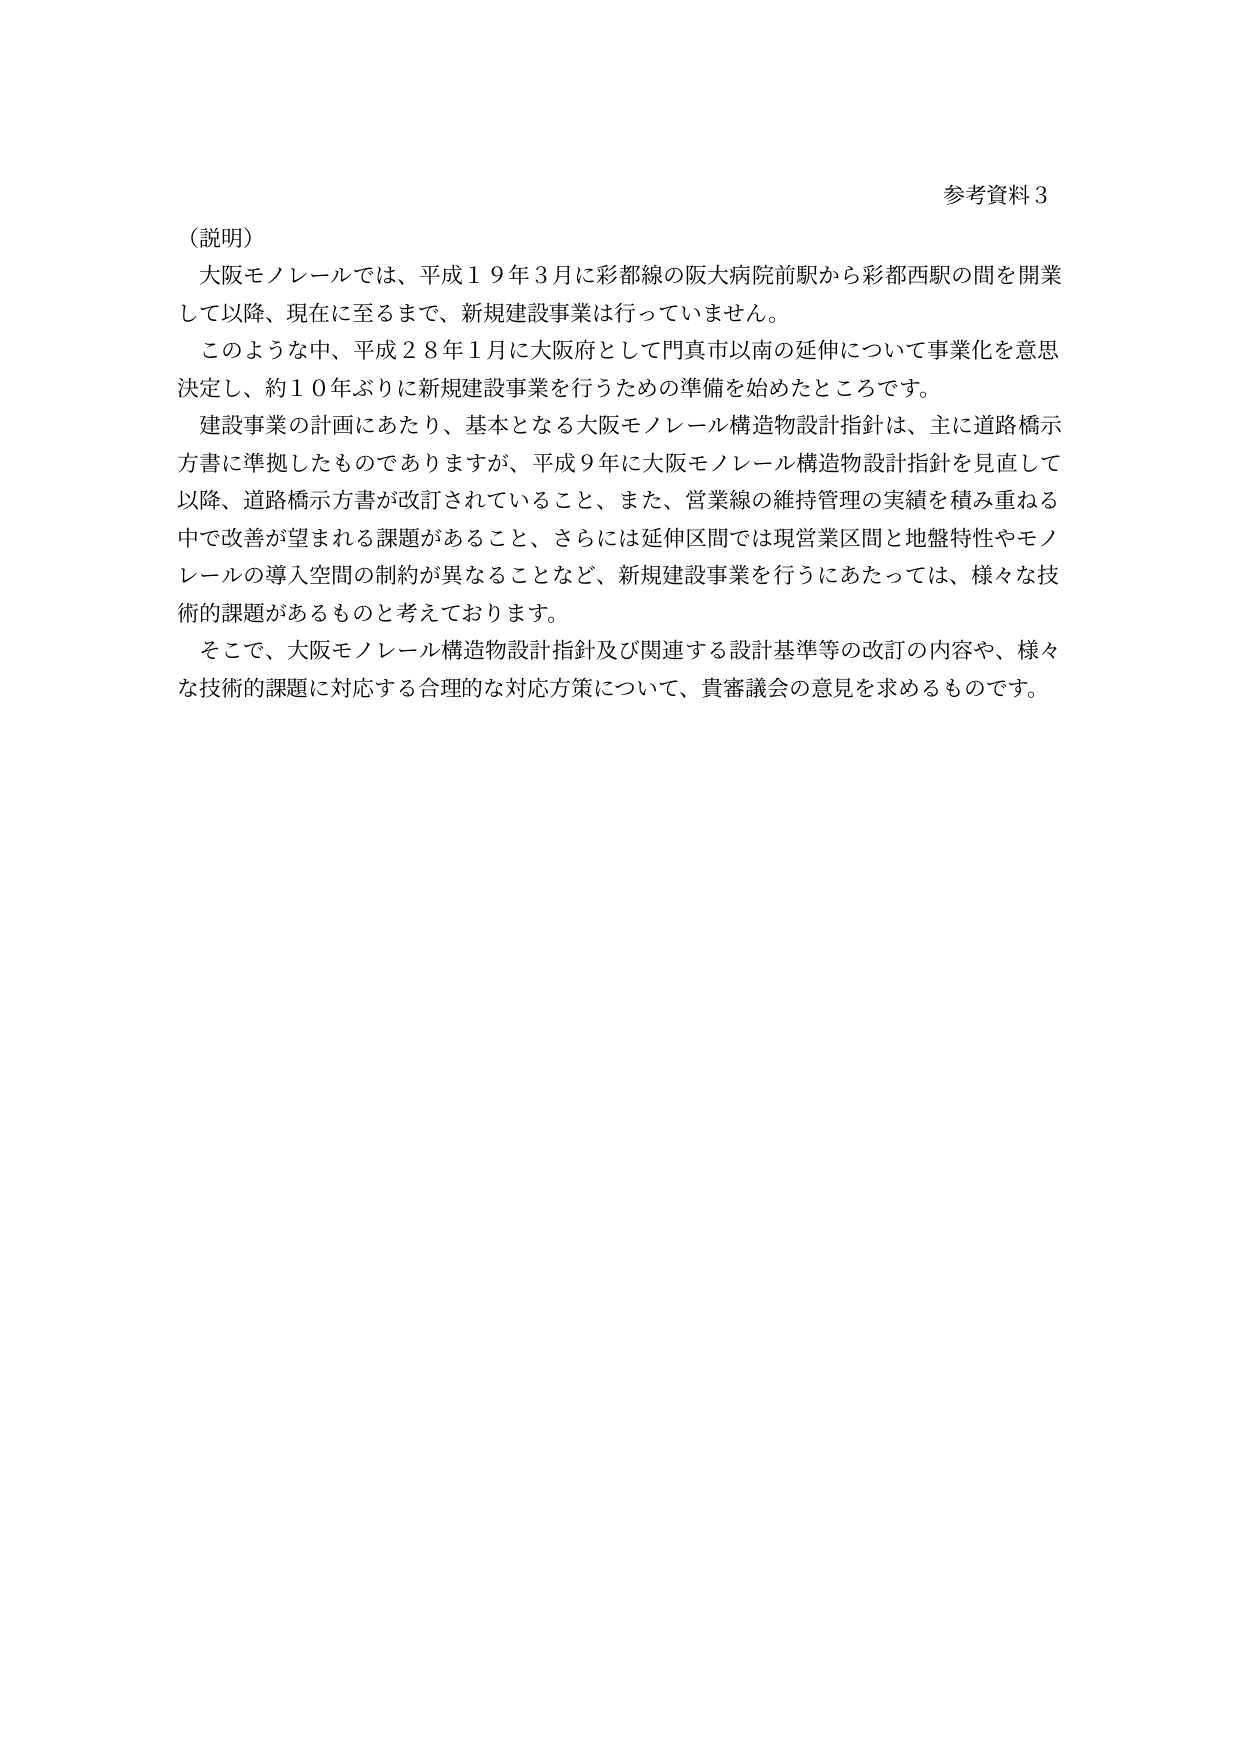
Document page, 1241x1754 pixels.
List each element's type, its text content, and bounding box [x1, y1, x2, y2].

text そこで、大阪モノレール構造物設計指針及び関連する設計基準等の改訂の内容や、様々な技術的課題に対応する合理的な対応方策について、貴審議会の意見を求めるものです。 [177, 631, 1063, 706]
text （説明） [177, 218, 1063, 256]
text このような中、平成２８年１月に大阪府として門真市以南の延伸について事業化を意思決定し、約１０年ぶりに新規建設事業を行うための準備を始めたところです。 [177, 331, 1063, 406]
text 大阪モノレールでは、平成１９年３月に彩都線の阪大病院前駅から彩都西駅の間を開業して以降、現在に至るまで、新規建設事業は行っていません。 [177, 256, 1063, 331]
text 建設事業の計画にあたり、基本となる大阪モノレール構造物設計指針は、主に道路橋示方書に準拠したものでありますが、平成９年に大阪モノレール構造物設計指針を見直して以降、道路橋示方書が改訂されていること、また、営業線の維持管理の実績を積み重ねる中で改善が望まれる課題があること、さらには延伸区間では現営業区間と地盤特性やモノレールの導入空間の制約が異なることなど、新規建設事業を行うにあたっては、様々な技術的課題があるものと考えております。 [177, 406, 1063, 631]
